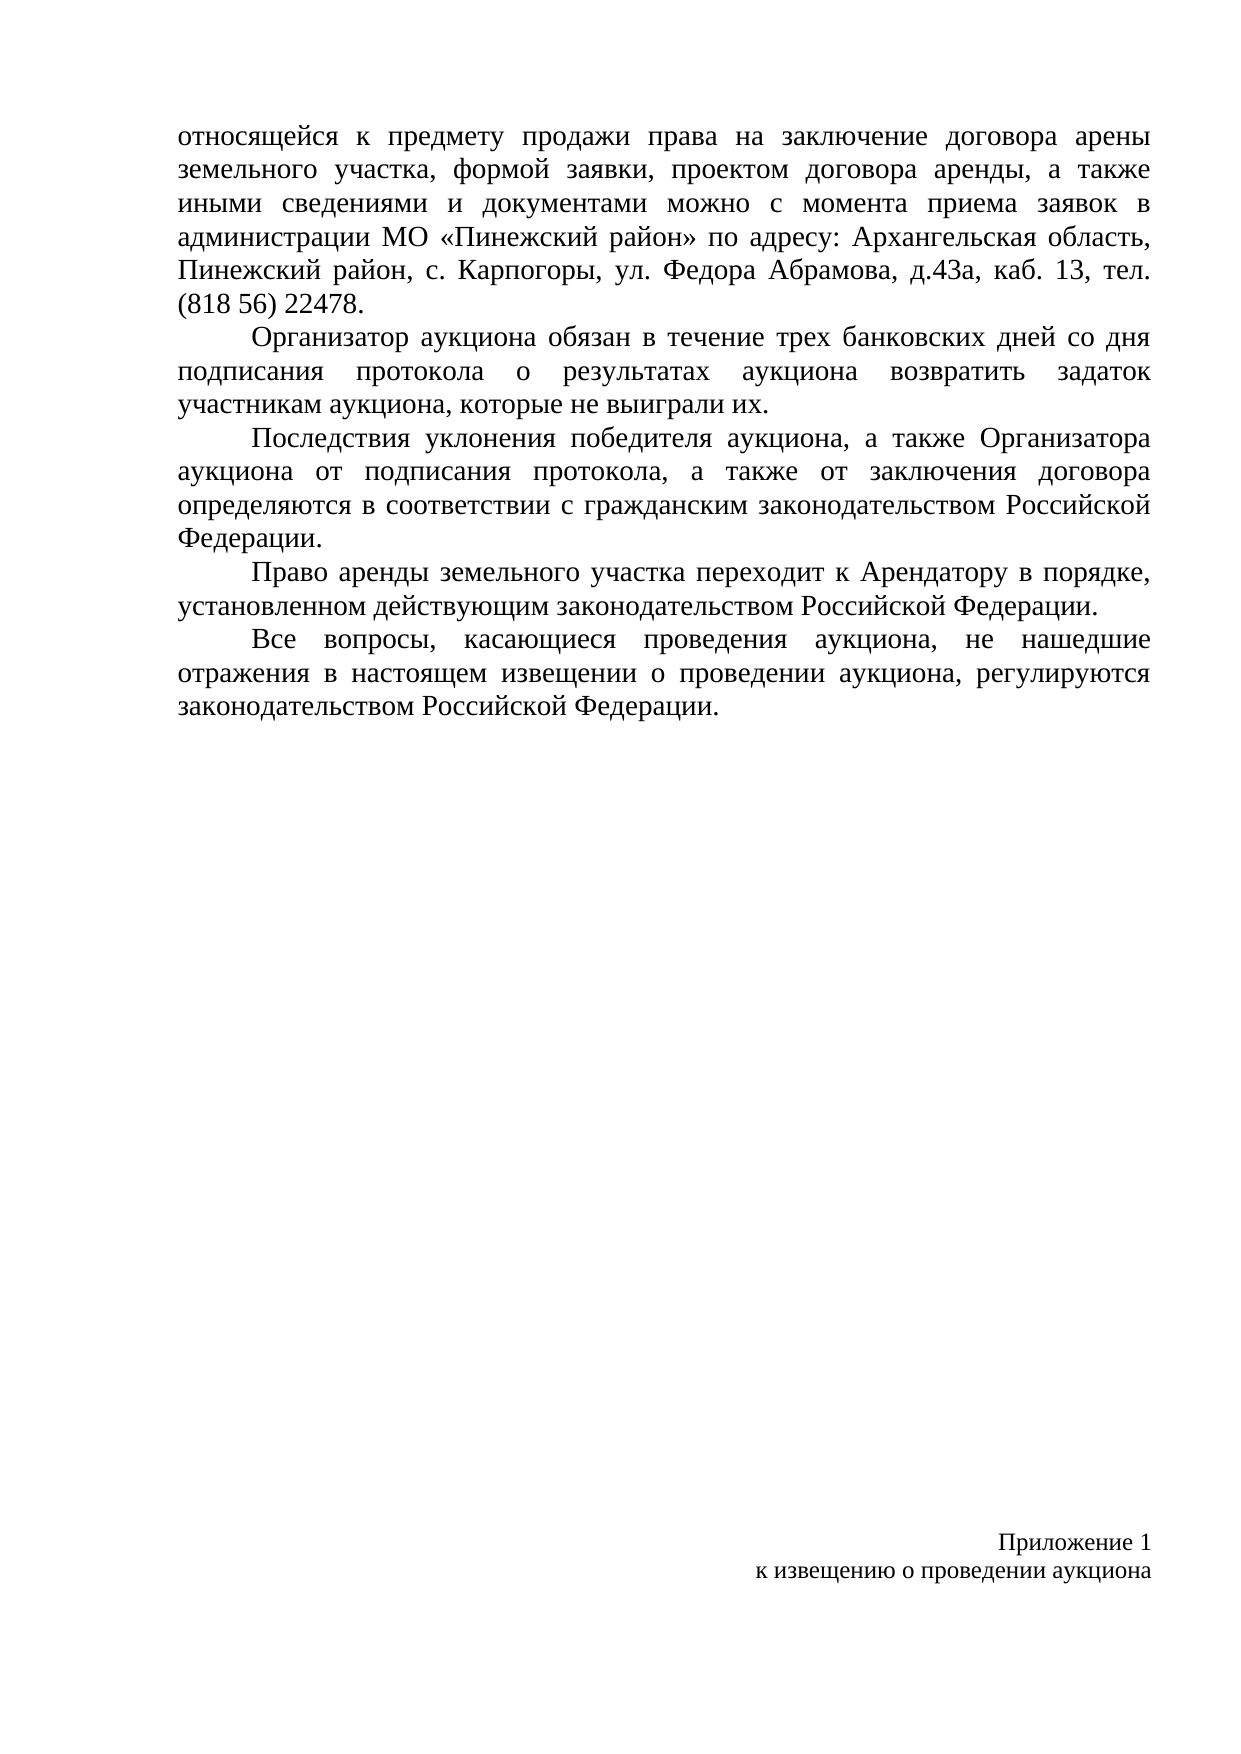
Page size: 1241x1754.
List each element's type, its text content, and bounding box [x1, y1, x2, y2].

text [177, 118, 1152, 319]
text Все вопросы, касающиеся проведения аукциона, не нашедшие отражения в настоящем извещении о проведении аукциона, регулируются законодательством Российской Федерации. [177, 621, 1152, 722]
text к извещению о проведении аукциона [177, 1556, 1152, 1584]
text Организатор аукциона обязан в течение трех банковских дней со дня подписания протокола о результатах аукциона возвратить задаток участникам аукциона, которые не выиграли их. [177, 319, 1152, 420]
text Последствия уклонения победителя аукциона, а также Организатора аукциона от подписания протокола, а также от заключения договора определяются в соответствии с гражданским законодательством Российской Федерации. [177, 420, 1152, 554]
text Право аренды земельного участка переходит к Арендатору в порядке, установленном действующим законодательством Российской Федерации. [177, 554, 1152, 621]
text Приложение 1 [177, 1527, 1152, 1556]
